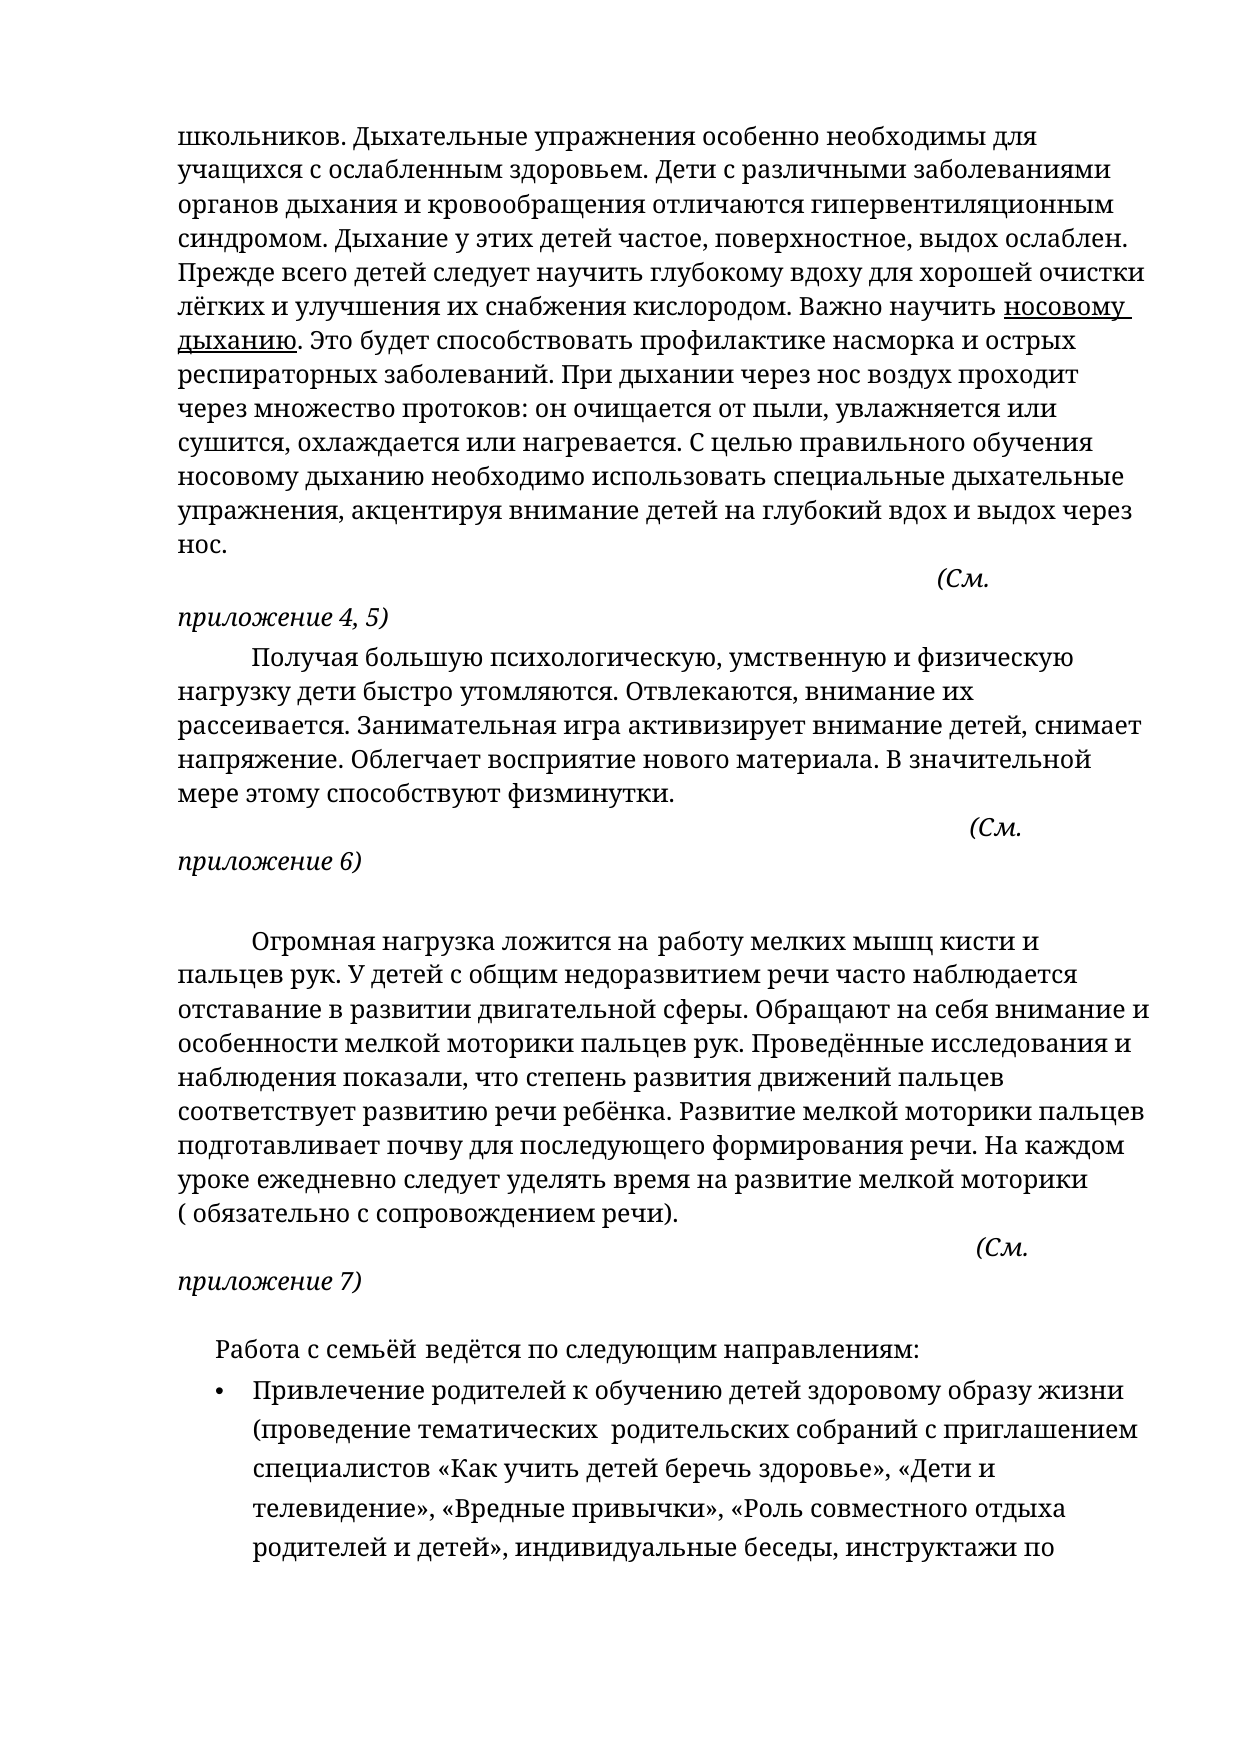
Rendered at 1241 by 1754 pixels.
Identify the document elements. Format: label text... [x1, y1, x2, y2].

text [177, 118, 1152, 561]
text (См. приложение 7) [177, 1230, 1152, 1298]
text Получая большую психологическую, умственную и физическую нагрузку дети быстро утомляются. Отвлекаются, внимание их рассеивается. Занимательная игра активизирует внимание детей, снимает напряжение. Облегчает восприятие нового материала. В значительной мере этому способствуют физминутки. [177, 639, 1152, 809]
text (См. приложение 6) [177, 809, 1152, 878]
text Работа с семьёй ведётся по следующим направлениям: [177, 1332, 1152, 1366]
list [215, 1373, 1152, 1563]
text (См. приложение 4, 5) [177, 561, 1152, 634]
text Огромная нагрузка ложится на работу мелких мышц кисти и пальцев рук. У детей с общим недоразвитием речи часто наблюдается отставание в развитии двигательной сферы. Обращают на себя внимание и особенности мелкой моторики пальцев рук. Проведённые исследования и наблюдения показали, что степень развития движений пальцев соответствует развитию речи ребёнка. Развитие мелкой моторики пальцев подготавливает почву для последующего формирования речи. На каждом уроке ежедневно следует уделять время на развитие мелкой моторики ( обязательно с сопровождением речи). [177, 923, 1152, 1230]
